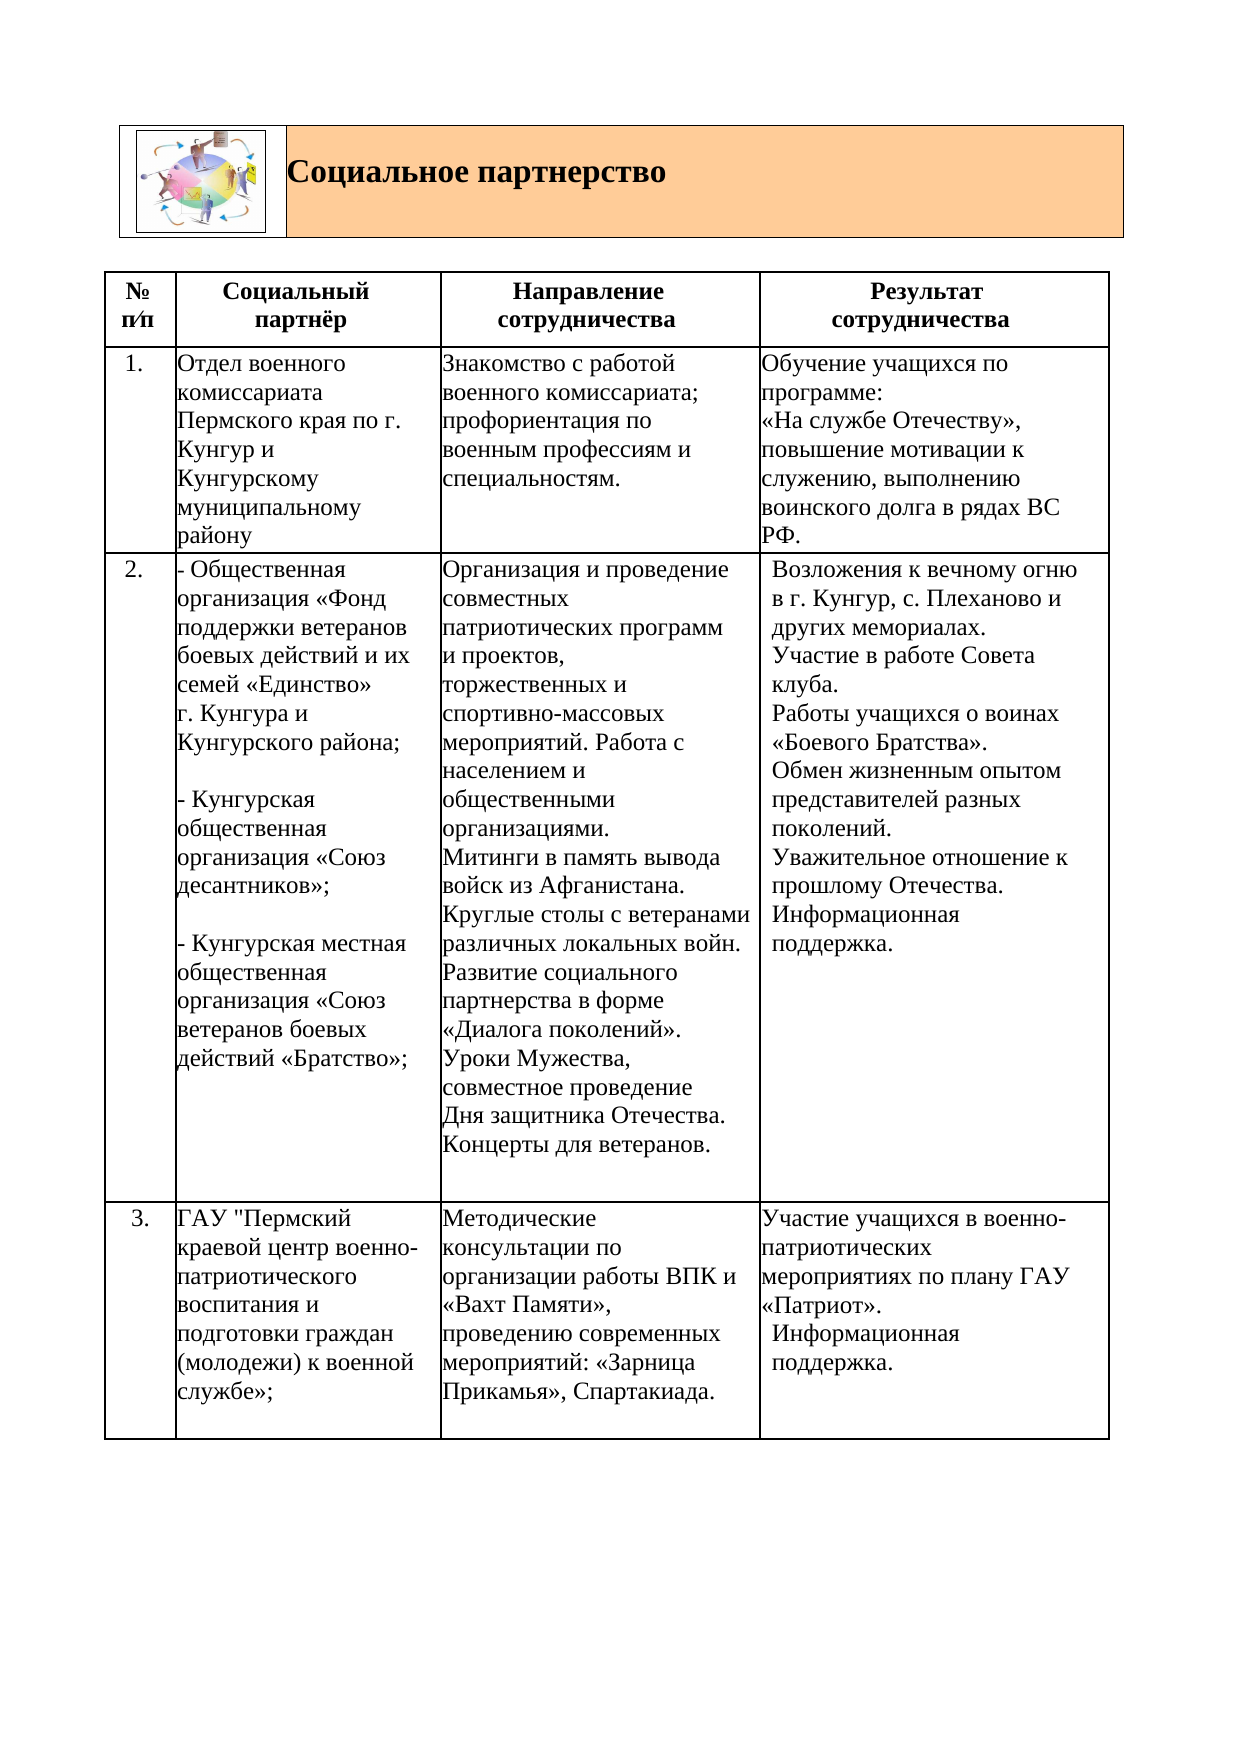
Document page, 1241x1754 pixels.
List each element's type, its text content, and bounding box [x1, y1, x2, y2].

table_header Результат сотрудничества [761, 273, 1108, 346]
table_cell ГАУ "Пермский краевой центр военно-патриотического воспитания и подготовки граждан (молодежи) к военной службе»; [177, 1203, 440, 1438]
table_cell Отдел военного комиссариата Пермского края по г. Кунгур и Кунгурскому муниципальному району [177, 348, 440, 552]
table_cell 2. [106, 554, 175, 1201]
table_cell - Общественная организация «Фонд поддержки ветеранов боевых действий и их семей «Единство» г. Кунгура и Кунгурского района; - Кунгурская общественная организация «Союз десантников»; - Кунгурская местная общественная организация «Союз ветеранов боевых действий «Братство»; [177, 554, 440, 1201]
table_header № п⁄п [106, 273, 175, 346]
table_cell Возложения к вечному огню в г. Кунгур, с. Плеханово и других мемориалах. Участие в работе Совета клуба. Работы учащихся о воинах «Боевого Братства». Обмен жизненным опытом представителей разных поколений. Уважительное отношение к прошлому Отечества. Информационная поддержка. [761, 554, 1108, 1201]
table_cell 1. [106, 348, 175, 552]
table_cell Обучение учащихся по программе: «На службе Отечеству», повышение мотивации к служению, выполнению воинского долга в рядах ВС РФ. [761, 348, 1108, 552]
picture [137, 131, 265, 232]
table_cell 3. [106, 1203, 175, 1438]
table_header Направление сотрудничества [442, 273, 759, 346]
table_cell Участие учащихся в военно-патриотических мероприятиях по плану ГАУ «Патриот». Информационная поддержка. [761, 1203, 1108, 1438]
table_cell Методические консультации по организации работы ВПК и «Вахт Памяти», проведению современных мероприятий: «Зарница Прикамья», Спартакиада. [442, 1203, 759, 1438]
table_header Социальный партнёр [177, 273, 440, 346]
table_cell Организация и проведение совместных патриотических программ и проектов, торжественных и спортивно-массовых мероприятий. Работа с населением и общественными организациями. Митинги в память вывода войск из Афганистана. Круглые столы с ветеранами различных локальных войн. Развитие социального партнерства в форме «Диалога поколений». Уроки Мужества, совместное проведение Дня защитника Отечества. Концерты для ветеранов. [442, 554, 759, 1201]
table_cell Знакомство с работой военного комиссариата; профориентация по военным профессиям и специальностям. [442, 348, 759, 552]
